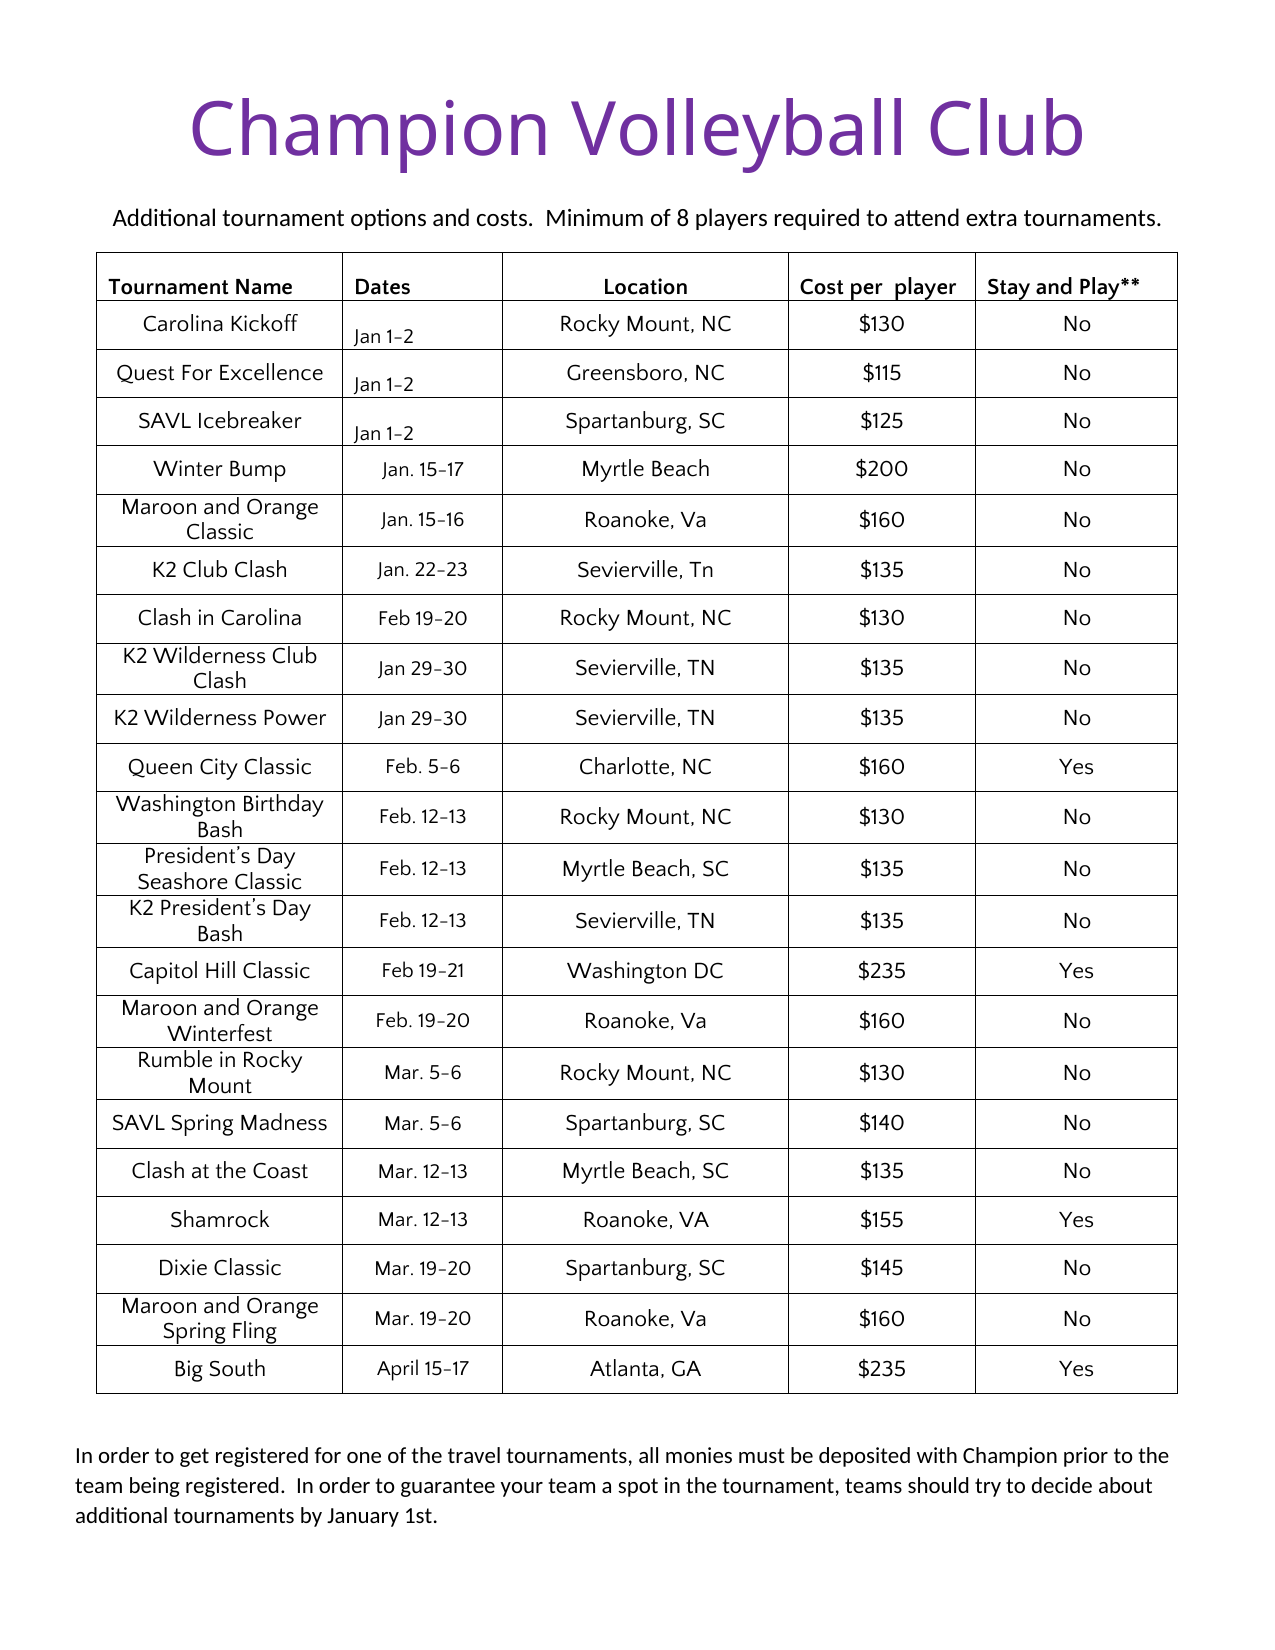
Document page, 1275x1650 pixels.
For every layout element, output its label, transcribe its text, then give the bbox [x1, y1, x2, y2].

table_cell No [976, 644, 1177, 694]
table_cell No [976, 1245, 1177, 1293]
table_cell $235 [789, 948, 975, 995]
table_cell $135 [789, 896, 975, 947]
table_cell Jan. 15-17 [343, 446, 502, 494]
table_cell Washington Birthday Bash [97, 792, 342, 843]
table_cell Shamrock [97, 1197, 342, 1244]
table_header Stay and Play** [976, 253, 1177, 300]
table_cell No [976, 896, 1177, 947]
table_cell Jan. 22-23 [343, 547, 502, 594]
table_cell Feb. 12-13 [343, 792, 502, 843]
table_cell $145 [789, 1245, 975, 1293]
table_cell Winter Bump [97, 446, 342, 494]
table_cell Big South [97, 1346, 342, 1393]
table_cell K2 President’s Day Bash [97, 896, 342, 947]
table_cell $160 [789, 1294, 975, 1345]
table_cell Atlanta, GA [503, 1346, 788, 1393]
table_cell Spartanburg, SC [503, 398, 788, 445]
table_cell $130 [789, 792, 975, 843]
table_cell Maroon and Orange Winterfest [97, 996, 342, 1047]
table_cell No [976, 547, 1177, 594]
table_cell Feb. 12-13 [343, 896, 502, 947]
table_cell No [976, 1100, 1177, 1147]
table_cell Rocky Mount, NC [503, 595, 788, 642]
table_cell $135 [789, 695, 975, 743]
table_cell President’s Day Seashore Classic [97, 844, 342, 895]
table_cell No [976, 996, 1177, 1047]
table_cell $115 [789, 350, 975, 397]
table_cell No [976, 446, 1177, 494]
table_cell $130 [789, 1048, 975, 1099]
table_cell No [976, 495, 1177, 546]
table_cell Myrtle Beach [503, 446, 788, 494]
table_cell Rocky Mount, NC [503, 792, 788, 843]
table_header Dates [343, 253, 502, 300]
table_cell Quest For Excellence [97, 350, 342, 397]
table_cell Feb 19-21 [343, 948, 502, 995]
table_cell Rumble in Rocky Mount [97, 1048, 342, 1099]
table_cell Yes [976, 948, 1177, 995]
table_cell No [976, 1048, 1177, 1099]
table_cell $200 [789, 446, 975, 494]
table_cell Roanoke, Va [503, 996, 788, 1047]
table_cell Maroon and Orange Classic [97, 495, 342, 546]
table_cell Feb. 19-20 [343, 996, 502, 1047]
table_cell Sevierville, TN [503, 695, 788, 743]
table_cell $125 [789, 398, 975, 445]
table_cell Roanoke, Va [503, 1294, 788, 1345]
table_cell Jan 1-2 [343, 398, 502, 445]
table_cell No [976, 301, 1177, 348]
table_cell No [976, 398, 1177, 445]
table_cell Mar. 12-13 [343, 1149, 502, 1196]
table_cell Roanoke, VA [503, 1197, 788, 1244]
table_cell Spartanburg, SC [503, 1245, 788, 1293]
table_cell Sevierville, Tn [503, 547, 788, 594]
table_cell No [976, 792, 1177, 843]
table_cell $135 [789, 1149, 975, 1196]
table_cell Mar. 5-6 [343, 1048, 502, 1099]
table_cell $135 [789, 644, 975, 694]
table_cell Jan 29-30 [343, 695, 502, 743]
table_cell $140 [789, 1100, 975, 1147]
table_cell Carolina Kickoff [97, 301, 342, 348]
table_cell Roanoke, Va [503, 495, 788, 546]
table_cell Charlotte, NC [503, 744, 788, 791]
table_cell Yes [976, 1197, 1177, 1244]
table_cell No [976, 844, 1177, 895]
table_cell Mar. 19-20 [343, 1294, 502, 1345]
table_cell K2 Wilderness Club Clash [97, 644, 342, 694]
table_cell Greensboro, NC [503, 350, 788, 397]
table_cell Capitol Hill Classic [97, 948, 342, 995]
table_cell Feb. 12-13 [343, 844, 502, 895]
table_header Cost per player [789, 253, 975, 300]
table_cell $160 [789, 495, 975, 546]
table_cell Mar. 5-6 [343, 1100, 502, 1147]
table_cell Clash at the Coast [97, 1149, 342, 1196]
table_cell Sevierville, TN [503, 644, 788, 694]
table_cell Mar. 12-13 [343, 1197, 502, 1244]
table_header Location [503, 253, 788, 300]
table_cell K2 Club Clash [97, 547, 342, 594]
table_cell $160 [789, 996, 975, 1047]
table_cell No [976, 1149, 1177, 1196]
table_cell Rocky Mount, NC [503, 301, 788, 348]
table_cell April 15-17 [343, 1346, 502, 1393]
table_cell Yes [976, 1346, 1177, 1393]
table_cell Mar. 19-20 [343, 1245, 502, 1293]
table_cell $155 [789, 1197, 975, 1244]
table_cell $130 [789, 301, 975, 348]
table_cell Washington DC [503, 948, 788, 995]
table_cell No [976, 595, 1177, 642]
table_cell $160 [789, 744, 975, 791]
text In order to get registered for one of the travel tournaments, all monies must be deposited with Champion prior to the team being registered. In order to guarantee your team a spot in the tournament, teams should try to decide about additional tournaments by January 1st. [75, 1441, 1200, 1529]
table_cell Feb 19-20 [343, 595, 502, 642]
table_cell No [976, 1294, 1177, 1345]
text Additional tournament options and costs. Minimum of 8 players required to attend extra tournaments. [75, 202, 1200, 232]
table_cell No [976, 350, 1177, 397]
table_cell Spartanburg, SC [503, 1100, 788, 1147]
table_cell $235 [789, 1346, 975, 1393]
table_cell $130 [789, 595, 975, 642]
table_cell Myrtle Beach, SC [503, 844, 788, 895]
table_cell Yes [976, 744, 1177, 791]
table_cell No [976, 695, 1177, 743]
table_cell Jan 1-2 [343, 350, 502, 397]
table_cell SAVL Icebreaker [97, 398, 342, 445]
table_cell Sevierville, TN [503, 896, 788, 947]
table_header Tournament Name [97, 253, 342, 300]
table_cell Queen City Classic [97, 744, 342, 791]
table_cell Jan 1-2 [343, 301, 502, 348]
table_cell Jan 29-30 [343, 644, 502, 694]
table_cell $135 [789, 844, 975, 895]
table_cell SAVL Spring Madness [97, 1100, 342, 1147]
table_cell $135 [789, 547, 975, 594]
table_cell Feb. 5-6 [343, 744, 502, 791]
table_cell Dixie Classic [97, 1245, 342, 1293]
table_cell Rocky Mount, NC [503, 1048, 788, 1099]
table_cell Maroon and Orange Spring Fling [97, 1294, 342, 1345]
table_cell Myrtle Beach, SC [503, 1149, 788, 1196]
text Champion Volleyball Club [75, 75, 1200, 177]
table_cell Clash in Carolina [97, 595, 342, 642]
table_cell K2 Wilderness Power [97, 695, 342, 743]
table_cell Jan. 15-16 [343, 495, 502, 546]
